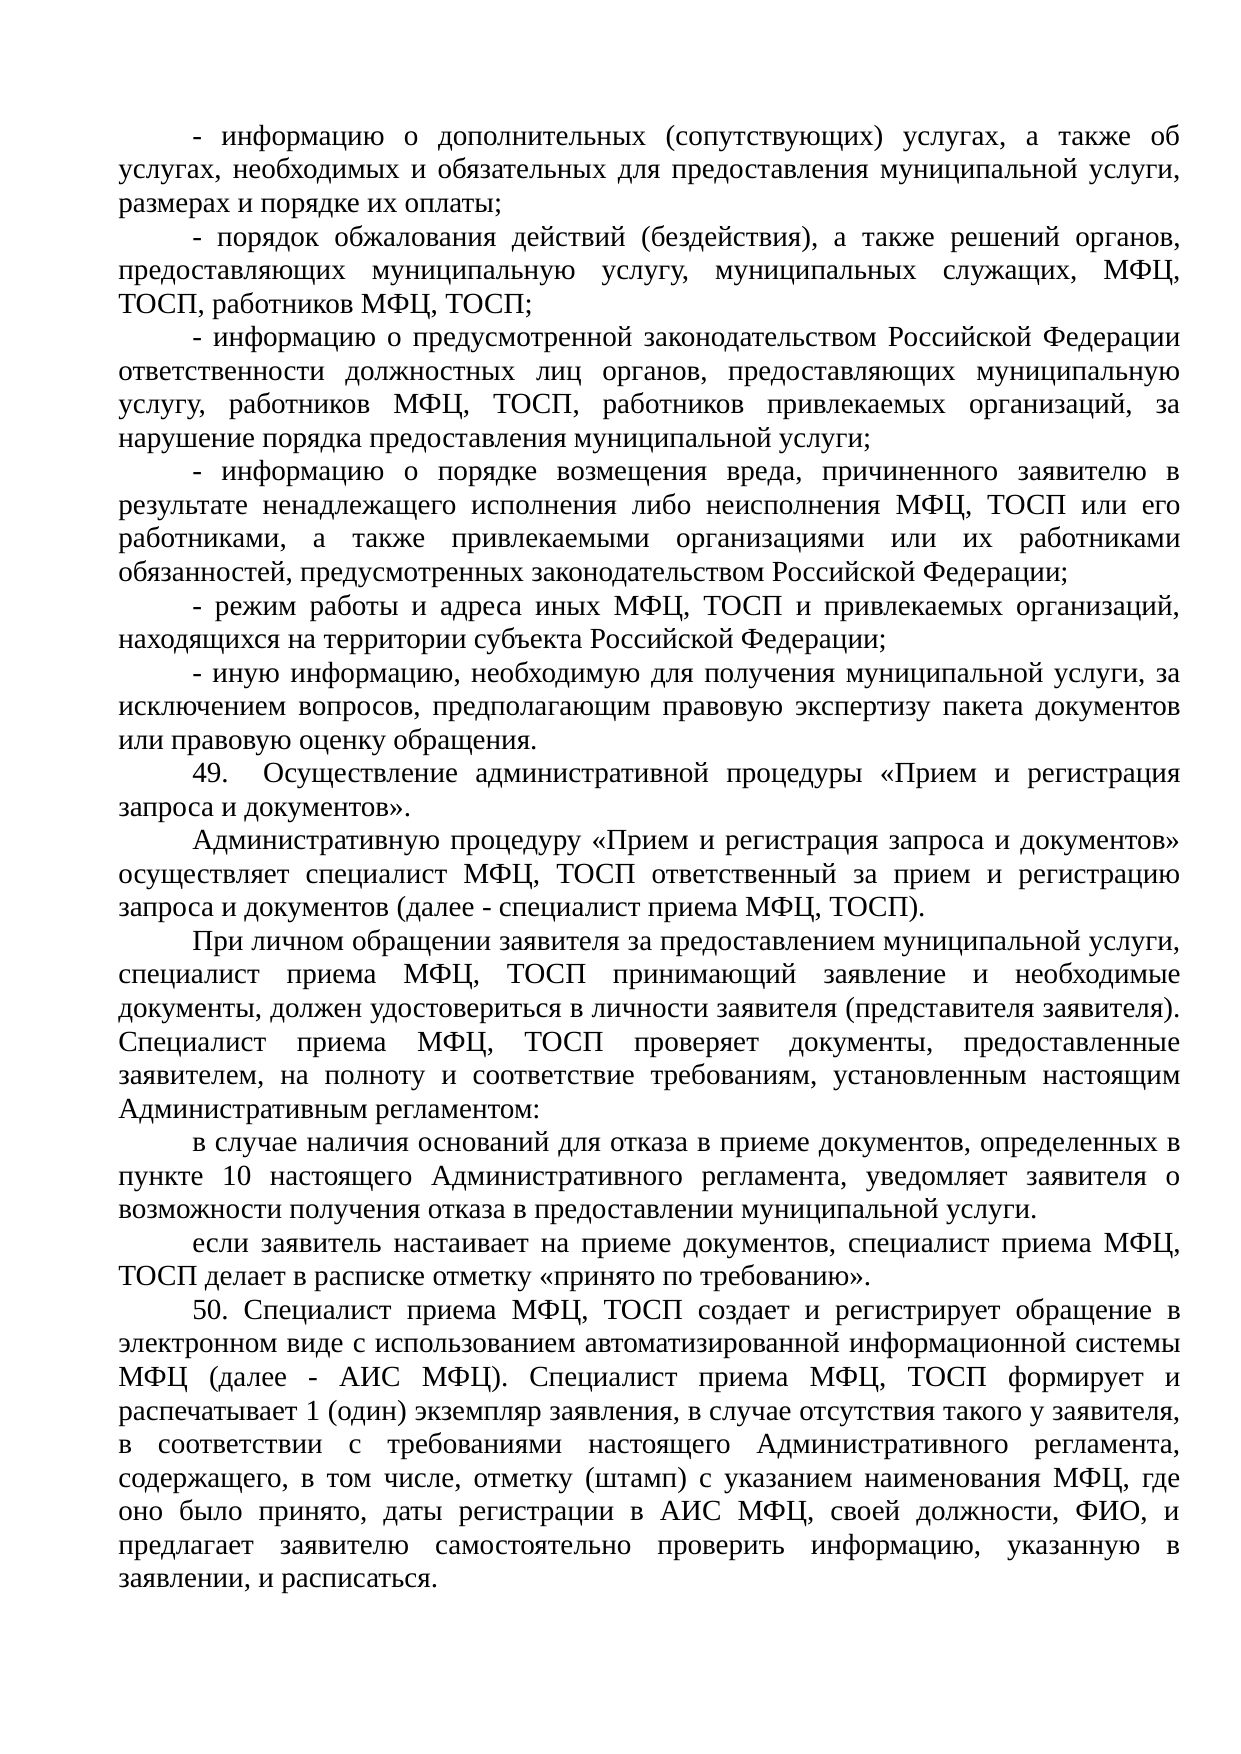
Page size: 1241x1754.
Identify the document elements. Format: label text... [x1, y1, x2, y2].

text 50. Специалист приема МФЦ, ТОСП создает и регистрирует обращение в электронном виде с использованием автоматизированной информационной системы МФЦ (далее - АИС МФЦ). Специалист приема МФЦ, ТОСП формирует и распечатывает 1 (один) экземпляр заявления, в случае отсутствия такого у заявителя, в соответствии с требованиями настоящего Административного регламента, содержащего, в том числе, отметку (штамп) с указанием наименования МФЦ, где оно было принято, даты регистрации в АИС МФЦ, своей должности, ФИО, и предлагает заявителю самостоятельно проверить информацию, указанную в заявлении, и расписаться. [118, 1292, 1181, 1594]
text если заявитель настаивает на приеме документов, специалист приема МФЦ, ТОСП делает в расписке отметку «принято по требованию». [118, 1225, 1181, 1292]
text При личном обращении заявителя за предоставлением муниципальной услуги, специалист приема МФЦ, ТОСП принимающий заявление и необходимые документы, должен удостовериться в личности заявителя (представителя заявителя). Специалист приема МФЦ, ТОСП проверяет документы, предоставленные заявителем, на полноту и соответствие требованиям, установленным настоящим Административным регламентом: [118, 923, 1181, 1124]
text - режим работы и адреса иных МФЦ, ТОСП и привлекаемых организаций, находящихся на территории субъекта Российской Федерации; [118, 588, 1181, 655]
text Административную процедуру «Прием и регистрация запроса и документов» осуществляет специалист МФЦ, ТОСП ответственный за прием и регистрацию запроса и документов (далее - специалист приема МФЦ, ТОСП). [118, 822, 1181, 923]
text в случае наличия оснований для отказа в приеме документов, определенных в пункте 10 настоящего Административного регламента, уведомляет заявителя о возможности получения отказа в предоставлении муниципальной услуги. [118, 1124, 1181, 1225]
text - иную информацию, необходимую для получения муниципальной услуги, за исключением вопросов, предполагающим правовую экспертизу пакета документов или правовую оценку обращения. [118, 655, 1181, 755]
text - порядок обжалования действий (бездействия), а также решений органов, предоставляющих муниципальную услугу, муниципальных служащих, МФЦ, ТОСП, работников МФЦ, ТОСП; [118, 219, 1181, 319]
text - информацию о порядке возмещения вреда, причиненного заявителю в результате ненадлежащего исполнения либо неисполнения МФЦ, ТОСП или его работниками, а также привлекаемыми организациями или их работниками обязанностей, предусмотренных законодательством Российской Федерации; [118, 453, 1181, 588]
text 49. Осуществление административной процедуры «Прием и регистрация запроса и документов». [118, 755, 1181, 822]
text - информацию о дополнительных (сопутствующих) услугах, а также об услугах, необходимых и обязательных для предоставления муниципальной услуги, размерах и порядке их оплаты; [118, 118, 1181, 219]
text - информацию о предусмотренной законодательством Российской Федерации ответственности должностных лиц органов, предоставляющих муниципальную услугу, работников МФЦ, ТОСП, работников привлекаемых организаций, за нарушение порядка предоставления муниципальной услуги; [118, 319, 1181, 453]
